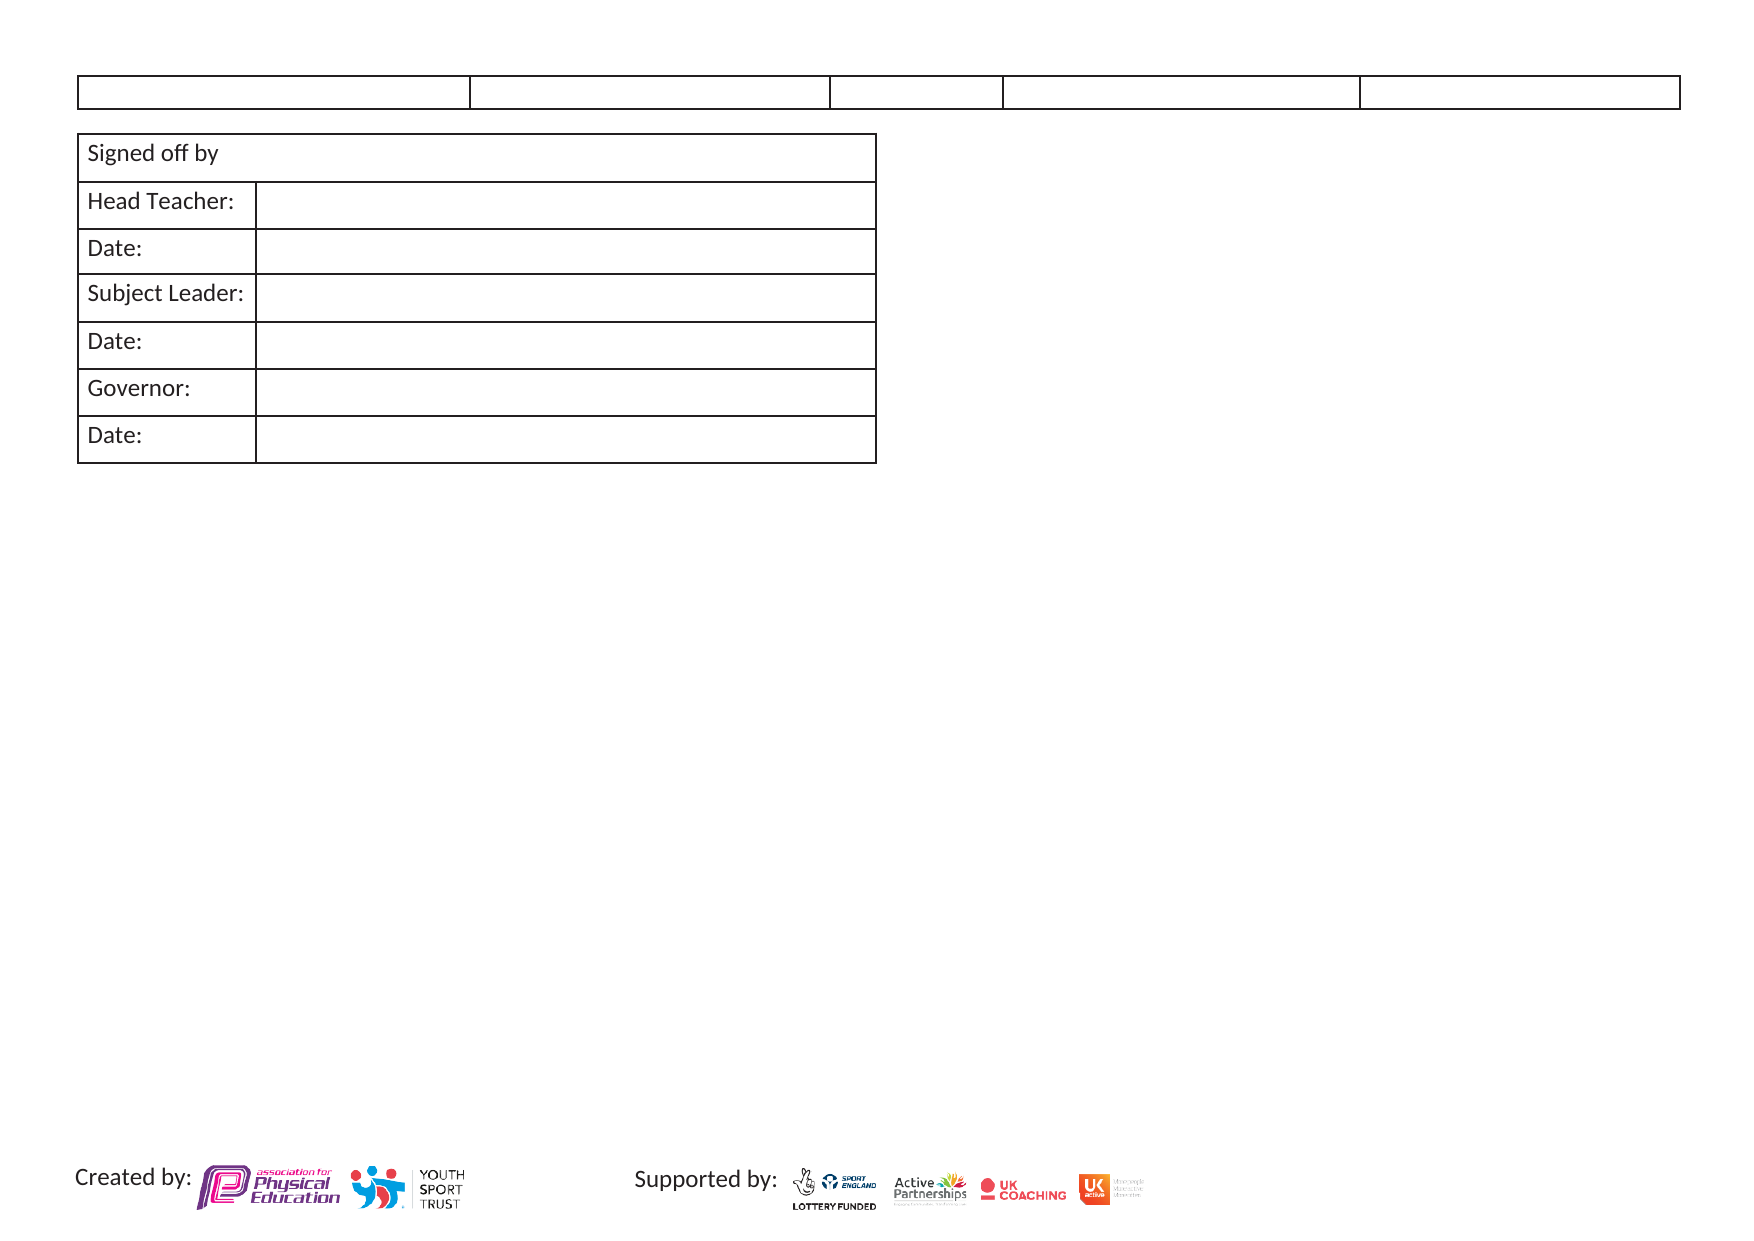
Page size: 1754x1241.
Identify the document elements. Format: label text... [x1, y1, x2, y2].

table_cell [79, 77, 469, 108]
picture [894, 1170, 967, 1206]
picture [196, 1165, 340, 1210]
table_cell Head Teacher: [79, 183, 255, 228]
table_cell [257, 275, 875, 321]
table_cell [1361, 77, 1679, 108]
table_cell Date: [79, 230, 255, 273]
table_header Signed off by [79, 135, 875, 181]
table_cell Date: [79, 323, 255, 368]
picture [366, 1186, 390, 1209]
table_cell Date: [79, 417, 255, 462]
table_cell [1004, 77, 1359, 108]
table_cell [257, 417, 875, 462]
picture [350, 1166, 464, 1209]
table_cell [257, 323, 875, 368]
table_cell [257, 183, 875, 228]
table_cell [257, 230, 875, 273]
table_cell Subject Leader: [79, 275, 255, 321]
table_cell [831, 77, 1002, 108]
picture [981, 1178, 1066, 1200]
table_cell Governor: [79, 370, 255, 415]
picture [793, 1168, 876, 1210]
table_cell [471, 77, 829, 108]
table_cell [257, 370, 875, 415]
picture [1079, 1173, 1144, 1205]
